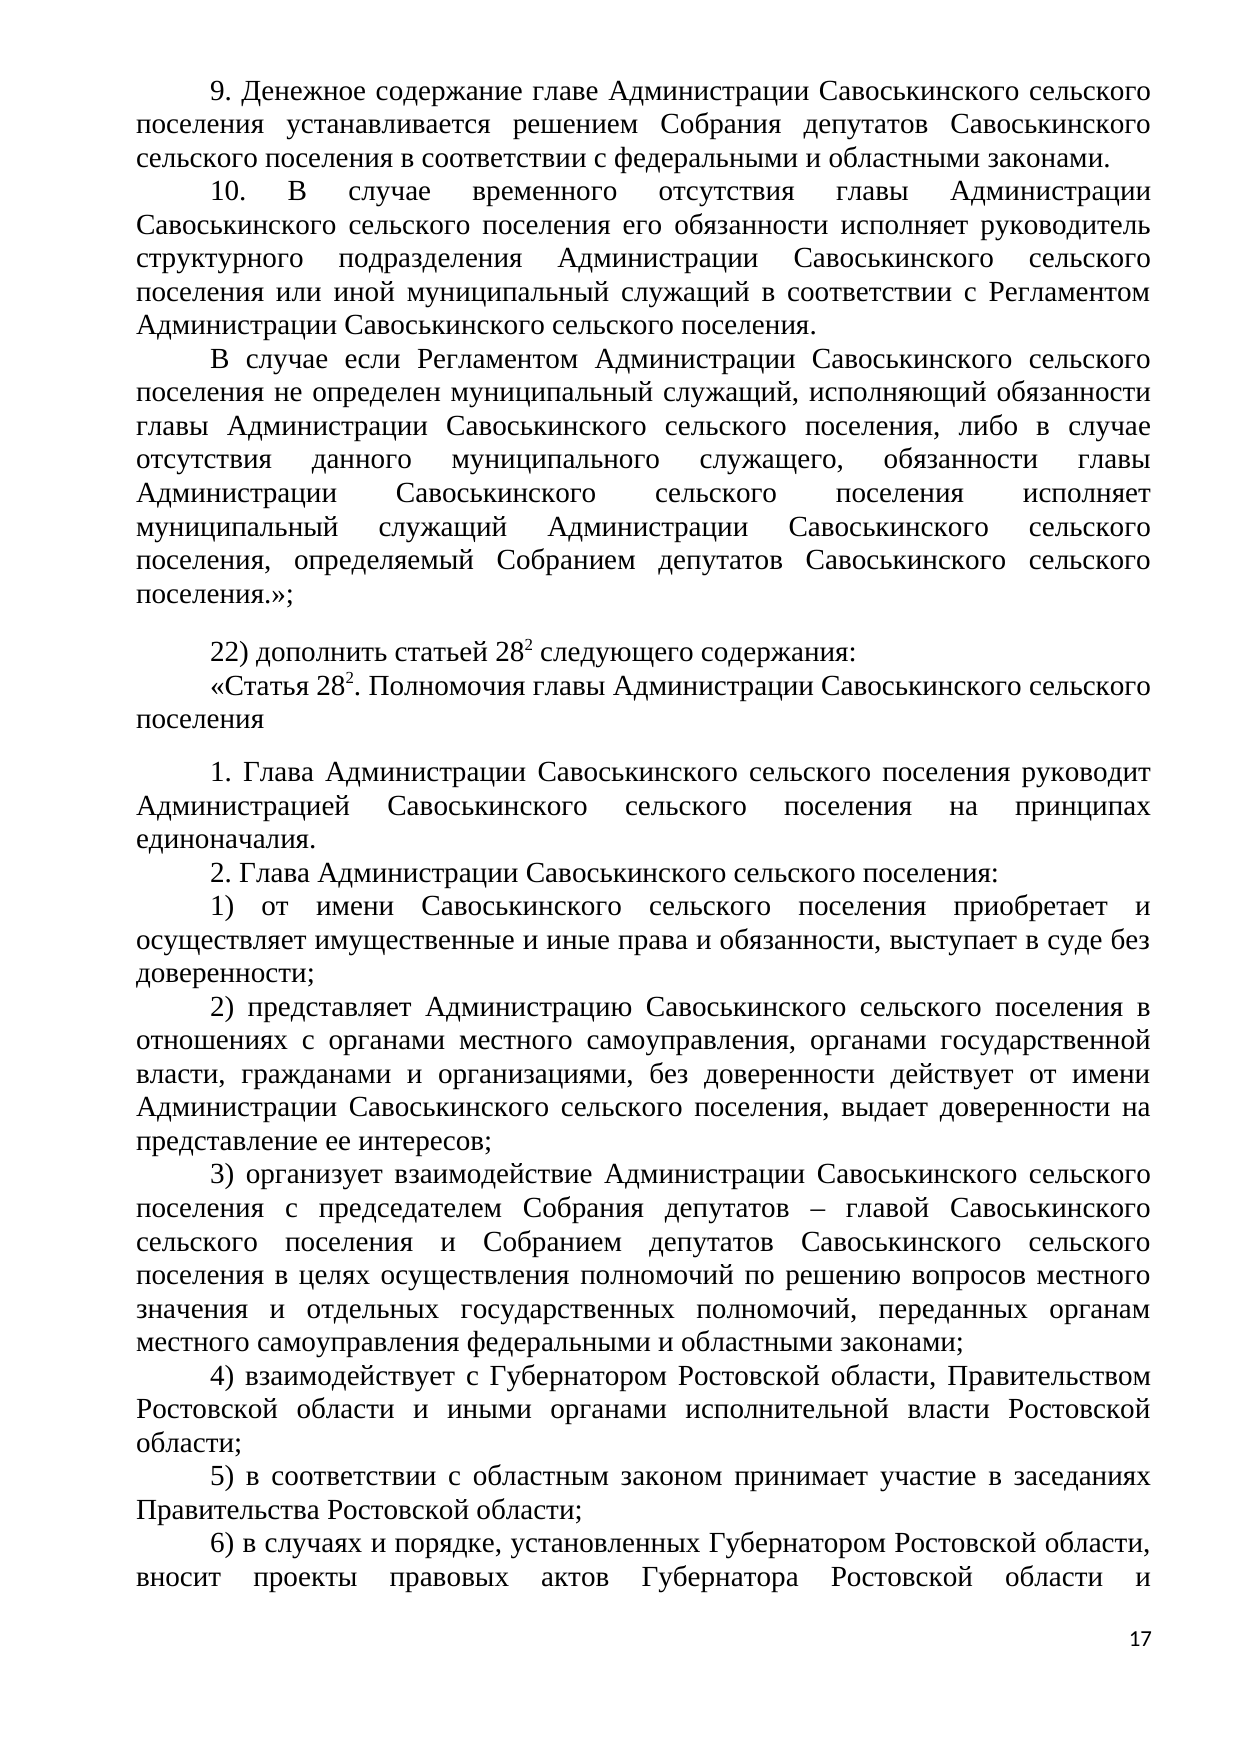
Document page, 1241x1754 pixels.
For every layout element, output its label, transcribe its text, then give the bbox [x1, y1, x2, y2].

text 3) организует взаимодействие Администрации Савоськинского сельского поселения с председателем Собрания депутатов – главой Савоськинского сельского поселения и Собранием депутатов Савоськинского сельского поселения в целях осуществления полномочий по решению вопросов местного значения и отдельных государственных полномочий, переданных органам местного самоуправления федеральными и областными законами; [136, 1157, 1152, 1358]
text 2) представляет Администрацию Савоськинского сельского поселения в отношениях с органами местного самоуправления, органами государственной власти, гражданами и организациями, без доверенности действует от имени Администрации Савоськинского сельского поселения, выдает доверенности на представление ее интересов; [136, 989, 1152, 1157]
text 9. Денежное содержание главе Администрации Савоськинского сельского поселения устанавливается решением Собрания депутатов Савоськинского сельского поселения в соответствии с федеральными и областными законами. [136, 73, 1152, 173]
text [136, 1526, 1152, 1593]
text 1) от имени Савоськинского сельского поселения приобретает и осуществляет имущественные и иные права и обязанности, выступает в суде без доверенности; [136, 888, 1152, 989]
text 22) дополнить статьей 282 следующего содержания: [136, 634, 1152, 668]
text 2. Глава Администрации Савоськинского сельского поселения: [136, 855, 1152, 888]
text «Статья 282. Полномочия главы Администрации Савоськинского сельского поселения [136, 668, 1152, 735]
text 5) в соответствии с областным законом принимает участие в заседаниях Правительства Ростовской области; [136, 1458, 1152, 1526]
text 10. В случае временного отсутствия главы Администрации Савоськинского сельского поселения его обязанности исполняет руководитель структурного подразделения Администрации Савоськинского сельского поселения или иной муниципальный служащий в соответствии с Регламентом Администрации Савоськинского сельского поселения. [136, 173, 1152, 341]
text 1. Глава Администрации Савоськинского сельского поселения руководит Администрацией Савоськинского сельского поселения на принципах единоначалия. [136, 754, 1152, 855]
text В случае если Регламентом Администрации Савоськинского сельского поселения не определен муниципальный служащий, исполняющий обязанности главы Администрации Савоськинского сельского поселения, либо в случае отсутствия данного муниципального служащего, обязанности главы Администрации Савоськинского сельского поселения исполняет муниципальный служащий Администрации Савоськинского сельского поселения, определяемый Собранием депутатов Савоськинского сельского поселения.»; [136, 341, 1152, 609]
text 4) взаимодействует с Губернатором Ростовской области, Правительством Ростовской области и иными органами исполнительной власти Ростовской области; [136, 1358, 1152, 1458]
